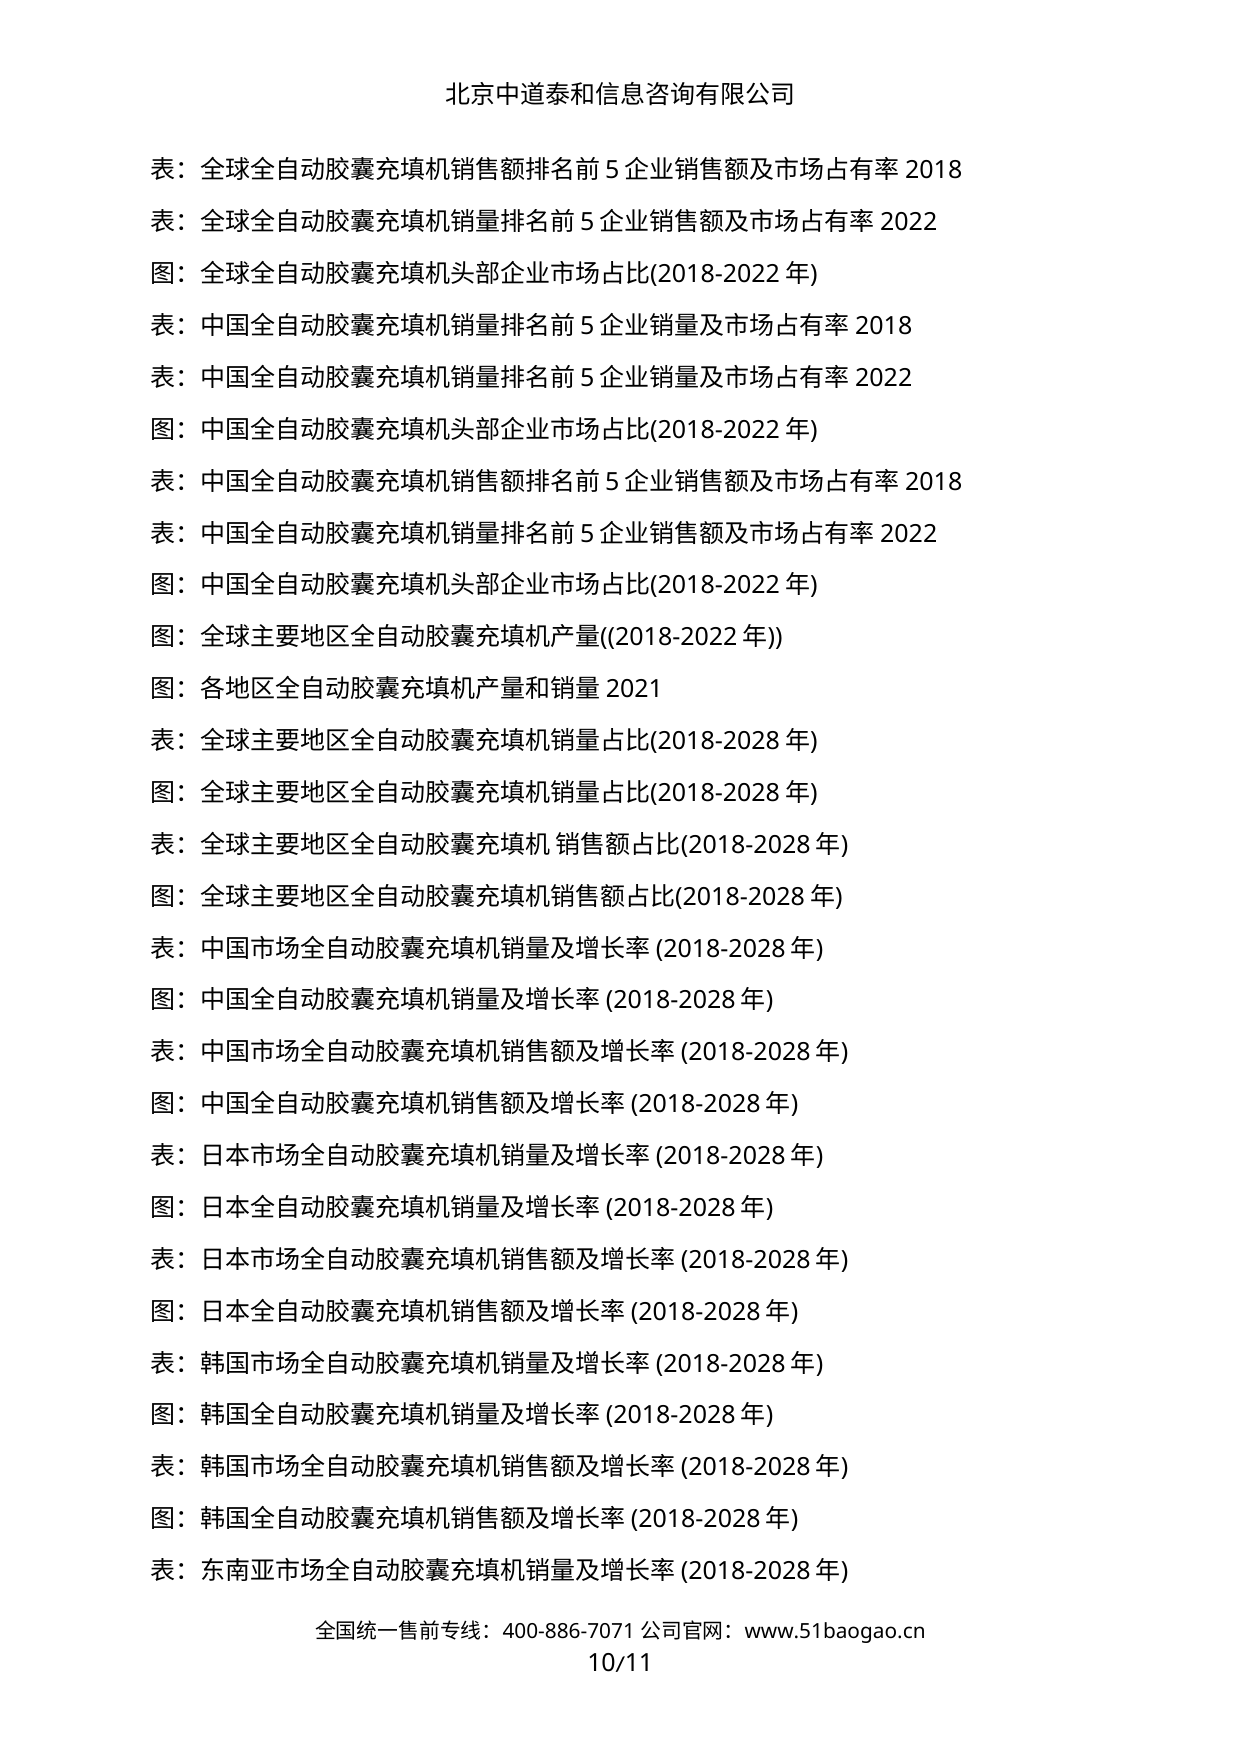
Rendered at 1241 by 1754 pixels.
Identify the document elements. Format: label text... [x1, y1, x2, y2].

text 表：韩国市场全自动胶囊充填机销售额及增长率 (2018-2028年) [150, 1447, 1090, 1483]
text 图：全球主要地区全自动胶囊充填机销量占比(2018-2028年) [150, 772, 1090, 809]
text 图：中国全自动胶囊充填机销量及增长率 (2018-2028年) [150, 980, 1090, 1016]
text 图：日本全自动胶囊充填机销量及增长率 (2018-2028年) [150, 1187, 1090, 1224]
text 图：全球主要地区全自动胶囊充填机产量((2018-2022年)) [150, 617, 1090, 653]
text 表：全球全自动胶囊充填机销售额排名前5企业销售额及市场占有率 2018 [150, 150, 1090, 186]
text 图：日本全自动胶囊充填机销售额及增长率 (2018-2028年) [150, 1291, 1090, 1327]
text 表：全球主要地区全自动胶囊充填机销量占比(2018-2028年) [150, 721, 1090, 757]
text 图：中国全自动胶囊充填机头部企业市场占比(2018-2022年) [150, 565, 1090, 601]
text 表：中国市场全自动胶囊充填机销量及增长率 (2018-2028年) [150, 928, 1090, 964]
text 表：韩国市场全自动胶囊充填机销量及增长率 (2018-2028年) [150, 1343, 1090, 1379]
text 表：东南亚市场全自动胶囊充填机销量及增长率 (2018-2028年) [150, 1551, 1090, 1587]
text 表：中国全自动胶囊充填机销量排名前5企业销售额及市场占有率 2022 [150, 513, 1090, 549]
text 表：全球主要地区全自动胶囊充填机 销售额占比(2018-2028年) [150, 824, 1090, 861]
text 表：中国全自动胶囊充填机销量排名前5企业销量及市场占有率 2022 [150, 357, 1090, 394]
text 表：日本市场全自动胶囊充填机销量及增长率 (2018-2028年) [150, 1136, 1090, 1172]
text 图：全球全自动胶囊充填机头部企业市场占比(2018-2022年) [150, 254, 1090, 290]
text 图：全球主要地区全自动胶囊充填机销售额占比(2018-2028年) [150, 876, 1090, 912]
text 图：中国全自动胶囊充填机销售额及增长率 (2018-2028年) [150, 1084, 1090, 1120]
text 图：韩国全自动胶囊充填机销售额及增长率 (2018-2028年) [150, 1499, 1090, 1535]
text 表：日本市场全自动胶囊充填机销售额及增长率 (2018-2028年) [150, 1239, 1090, 1276]
text 表：中国市场全自动胶囊充填机销售额及增长率 (2018-2028年) [150, 1032, 1090, 1068]
text 图：韩国全自动胶囊充填机销量及增长率 (2018-2028年) [150, 1395, 1090, 1431]
text 表：中国全自动胶囊充填机销量排名前5企业销量及市场占有率 2018 [150, 306, 1090, 342]
text 表：中国全自动胶囊充填机销售额排名前5企业销售额及市场占有率 2018 [150, 461, 1090, 497]
text 表：全球全自动胶囊充填机销量排名前5企业销售额及市场占有率 2022 [150, 202, 1090, 238]
text 图：中国全自动胶囊充填机头部企业市场占比(2018-2022年) [150, 409, 1090, 446]
text 图：各地区全自动胶囊充填机产量和销量 2021 [150, 669, 1090, 705]
